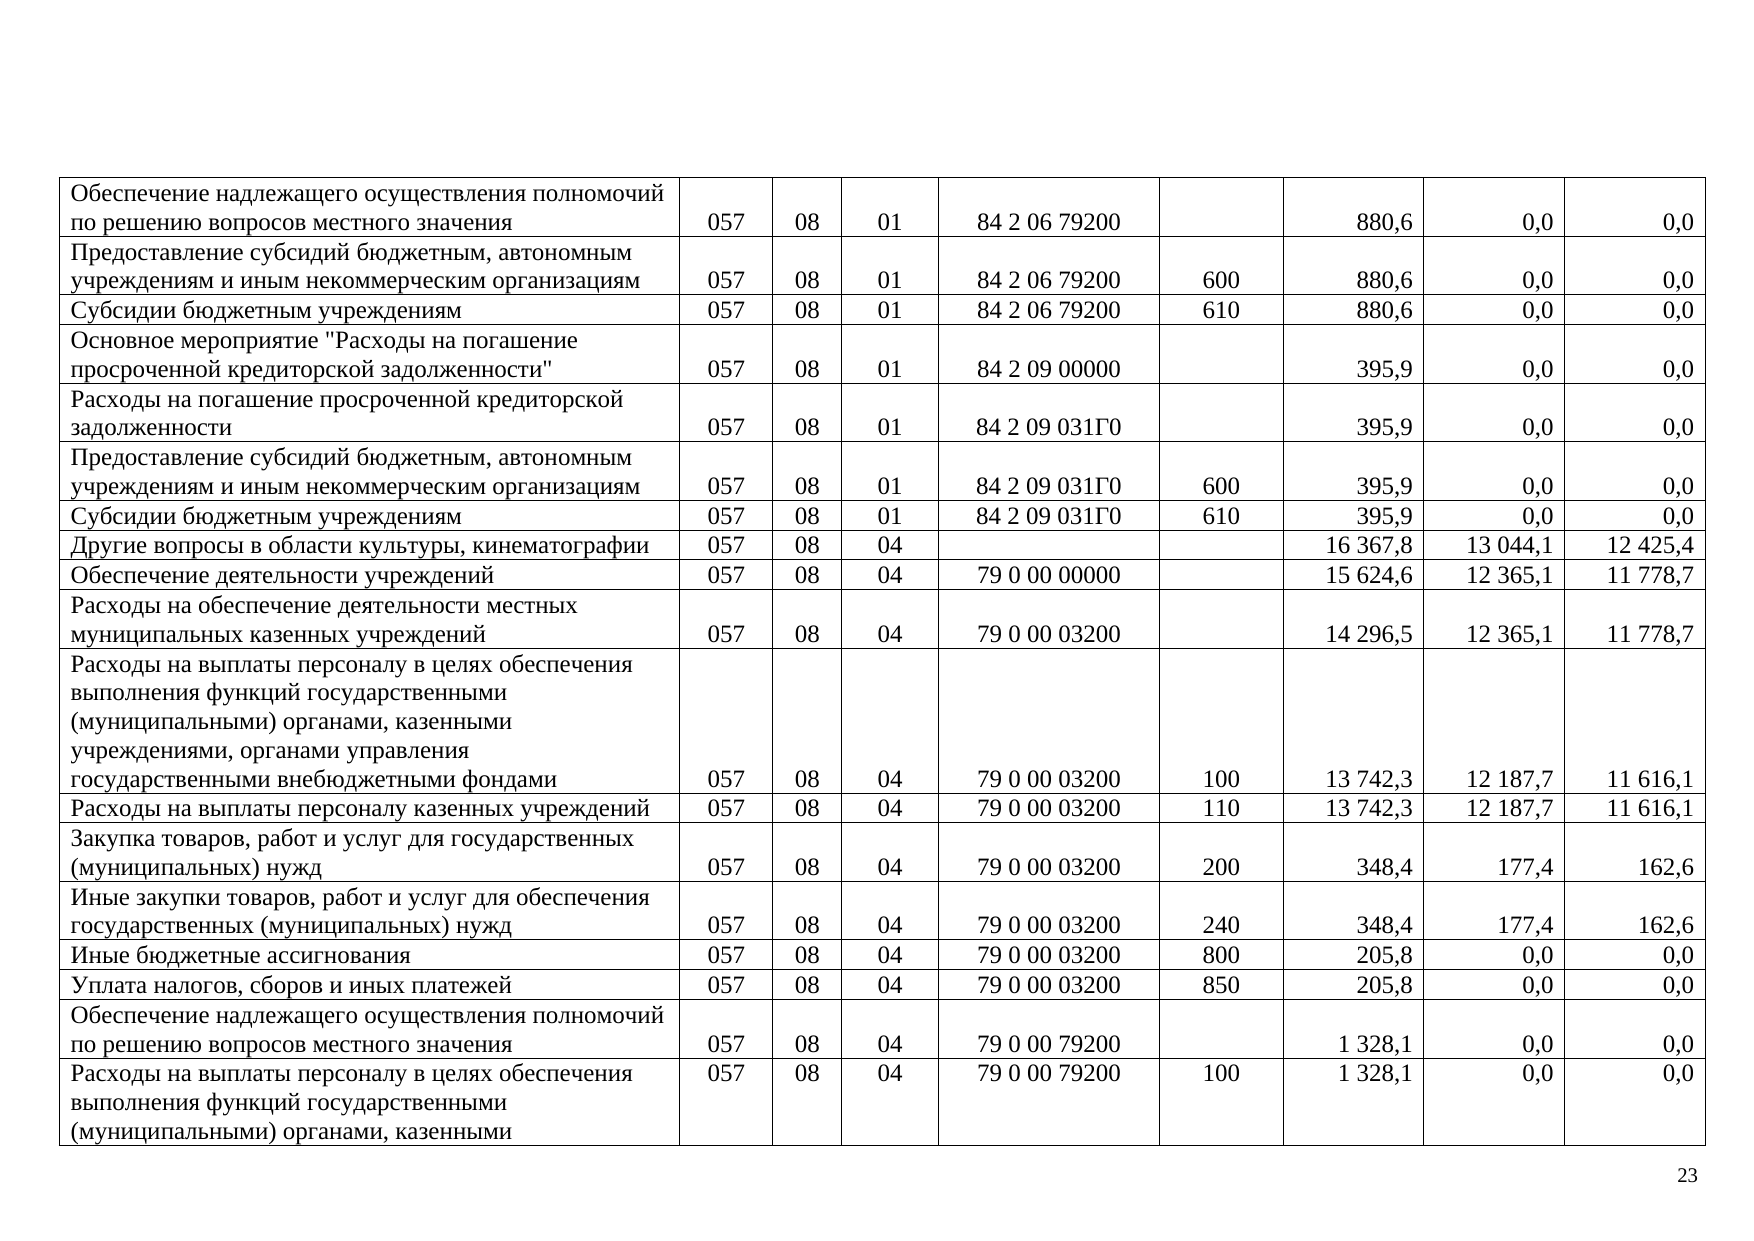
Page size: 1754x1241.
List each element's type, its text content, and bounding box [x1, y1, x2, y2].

table_cell 1 328,1 [1284, 1059, 1423, 1145]
table_cell 01 [842, 384, 938, 441]
table_cell 0,0 [1565, 1000, 1705, 1057]
table_cell 162,6 [1565, 882, 1705, 939]
table_cell 880,6 [1284, 178, 1423, 236]
table_cell Предоставление субсидий бюджетным, автономным учреждениям и иным некоммерческим организациям [60, 442, 679, 500]
table_cell 0,0 [1424, 237, 1564, 294]
table_cell 057 [680, 178, 772, 236]
table_cell 348,4 [1284, 882, 1423, 939]
table_cell 79 0 00 03200 [939, 940, 1159, 969]
table_cell 057 [680, 882, 772, 939]
table_cell 08 [773, 940, 841, 969]
table_cell 04 [842, 531, 938, 559]
table_cell Предоставление субсидий бюджетным, автономным учреждениям и иным некоммерческим организациям [60, 237, 679, 294]
table_cell 12 365,1 [1424, 590, 1564, 648]
table_cell 0,0 [1424, 384, 1564, 441]
table_cell Субсидии бюджетным учреждениям [60, 295, 679, 324]
table_cell 0,0 [1424, 1059, 1564, 1145]
table_cell Закупка товаров, работ и услуг для государственных (муниципальных) нужд [60, 823, 679, 881]
table_cell 79 0 00 03200 [939, 882, 1159, 939]
table_cell 205,8 [1284, 940, 1423, 969]
table_cell Расходы на погашение просроченной кредиторской задолженности [60, 384, 679, 441]
table_cell Иные бюджетные ассигнования [60, 940, 679, 969]
table_cell [1160, 531, 1283, 559]
table_cell 0,0 [1424, 442, 1564, 500]
table_cell 0,0 [1424, 295, 1564, 324]
table_cell 84 2 09 031Г0 [939, 501, 1159, 529]
table_cell 84 2 06 79200 [939, 237, 1159, 294]
table_cell 79 0 00 03200 [939, 794, 1159, 822]
table_cell 880,6 [1284, 237, 1423, 294]
table_cell 08 [773, 178, 841, 236]
table_cell 84 2 09 00000 [939, 325, 1159, 383]
table_cell 04 [842, 940, 938, 969]
table_cell 0,0 [1424, 1000, 1564, 1057]
table_cell 057 [680, 970, 772, 999]
table_cell 08 [773, 882, 841, 939]
table_cell 08 [773, 823, 841, 881]
table_cell 79 0 00 00000 [939, 560, 1159, 589]
table_cell Расходы на обеспечение деятельности местных муниципальных казенных учреждений [60, 590, 679, 648]
table_cell Субсидии бюджетным учреждениям [60, 501, 679, 529]
table_cell 057 [680, 531, 772, 559]
table_cell 0,0 [1565, 384, 1705, 441]
table_cell Обеспечение деятельности учреждений [60, 560, 679, 589]
table_cell 08 [773, 970, 841, 999]
table_cell 200 [1160, 823, 1283, 881]
table_cell 08 [773, 590, 841, 648]
table_cell 01 [842, 501, 938, 529]
table_cell Обеспечение надлежащего осуществления полномочий по решению вопросов местного значения [60, 178, 679, 236]
table_cell 79 0 00 79200 [939, 1000, 1159, 1057]
table_cell 79 0 00 03200 [939, 590, 1159, 648]
table_cell 1 328,1 [1284, 1000, 1423, 1057]
table_cell 11 616,1 [1565, 649, 1705, 792]
table_cell 08 [773, 1059, 841, 1145]
table_cell 16 367,8 [1284, 531, 1423, 559]
table_cell 79 0 00 03200 [939, 649, 1159, 792]
table_cell 79 0 00 79200 [939, 1059, 1159, 1145]
table_cell 162,6 [1565, 823, 1705, 881]
table_cell 04 [842, 649, 938, 792]
table_cell 08 [773, 560, 841, 589]
table_cell [1160, 1000, 1283, 1057]
table_cell 057 [680, 501, 772, 529]
table_cell 177,4 [1424, 882, 1564, 939]
table_cell 84 2 06 79200 [939, 295, 1159, 324]
table_cell 79 0 00 03200 [939, 970, 1159, 999]
table_cell 057 [680, 590, 772, 648]
table_cell Основное мероприятие "Расходы на погашение просроченной кредиторской задолженности" [60, 325, 679, 383]
table_cell 395,9 [1284, 501, 1423, 529]
table_cell 0,0 [1424, 178, 1564, 236]
table_cell 100 [1160, 1059, 1283, 1145]
table_cell 057 [680, 442, 772, 500]
table_cell 01 [842, 442, 938, 500]
table_cell 15 624,6 [1284, 560, 1423, 589]
table_cell 057 [680, 1059, 772, 1145]
table_cell 057 [680, 794, 772, 822]
table_cell [1160, 178, 1283, 236]
table_cell 08 [773, 295, 841, 324]
table_cell 08 [773, 1000, 841, 1057]
table_cell 0,0 [1565, 970, 1705, 999]
table_cell 12 187,7 [1424, 649, 1564, 792]
table_cell 057 [680, 295, 772, 324]
table_cell 0,0 [1565, 295, 1705, 324]
table_cell 79 0 00 03200 [939, 823, 1159, 881]
table_cell 84 2 09 031Г0 [939, 442, 1159, 500]
table_cell 08 [773, 325, 841, 383]
table_cell 0,0 [1565, 237, 1705, 294]
table_cell 04 [842, 1059, 938, 1145]
table_cell 0,0 [1565, 940, 1705, 969]
table_cell Уплата налогов, сборов и иных платежей [60, 970, 679, 999]
table_cell 01 [842, 178, 938, 236]
table_cell 348,4 [1284, 823, 1423, 881]
table_cell 600 [1160, 237, 1283, 294]
table_cell 600 [1160, 442, 1283, 500]
table_cell [1160, 384, 1283, 441]
table_cell 057 [680, 1000, 772, 1057]
table_cell 08 [773, 531, 841, 559]
table_cell 0,0 [1424, 501, 1564, 529]
table_cell 057 [680, 940, 772, 969]
table_cell 04 [842, 794, 938, 822]
table_cell 12 425,4 [1565, 531, 1705, 559]
table_cell 04 [842, 970, 938, 999]
table_cell 100 [1160, 649, 1283, 792]
table_cell 610 [1160, 501, 1283, 529]
table_cell 04 [842, 882, 938, 939]
table_cell [1160, 590, 1283, 648]
table_cell 01 [842, 295, 938, 324]
table_cell [939, 531, 1159, 559]
table_cell 01 [842, 237, 938, 294]
table_cell 04 [842, 1000, 938, 1057]
table_cell 057 [680, 649, 772, 792]
table_cell 08 [773, 384, 841, 441]
table_cell 395,9 [1284, 442, 1423, 500]
table_cell 04 [842, 560, 938, 589]
table_cell 11 778,7 [1565, 560, 1705, 589]
table_cell 205,8 [1284, 970, 1423, 999]
table_cell 01 [842, 325, 938, 383]
table_cell 08 [773, 794, 841, 822]
table_cell 110 [1160, 794, 1283, 822]
table_cell 11 778,7 [1565, 590, 1705, 648]
table_cell 0,0 [1565, 178, 1705, 236]
table_cell 395,9 [1284, 384, 1423, 441]
table_cell 057 [680, 384, 772, 441]
table_cell 11 616,1 [1565, 794, 1705, 822]
table_cell 13 742,3 [1284, 794, 1423, 822]
table_cell Иные закупки товаров, работ и услуг для обеспечения государственных (муниципальных) нужд [60, 882, 679, 939]
table_cell 08 [773, 442, 841, 500]
table_cell 177,4 [1424, 823, 1564, 881]
table_cell 800 [1160, 940, 1283, 969]
table_cell 057 [680, 237, 772, 294]
table_cell 057 [680, 325, 772, 383]
table_cell 0,0 [1565, 325, 1705, 383]
table_cell 84 2 09 031Г0 [939, 384, 1159, 441]
table_cell 0,0 [1424, 325, 1564, 383]
table_cell 0,0 [1565, 501, 1705, 529]
table_cell 880,6 [1284, 295, 1423, 324]
table_cell 057 [680, 823, 772, 881]
table_cell 240 [1160, 882, 1283, 939]
table_cell [1160, 560, 1283, 589]
table_cell 0,0 [1424, 970, 1564, 999]
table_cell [60, 1059, 679, 1145]
table_cell 12 365,1 [1424, 560, 1564, 589]
table_cell 08 [773, 501, 841, 529]
table_cell 08 [773, 237, 841, 294]
table_cell 13 044,1 [1424, 531, 1564, 559]
table_cell Другие вопросы в области культуры, кинематографии [60, 531, 679, 559]
table_cell 395,9 [1284, 325, 1423, 383]
table_cell Обеспечение надлежащего осуществления полномочий по решению вопросов местного значения [60, 1000, 679, 1057]
table_cell 610 [1160, 295, 1283, 324]
table_cell 13 742,3 [1284, 649, 1423, 792]
table_cell 08 [773, 649, 841, 792]
table_cell 850 [1160, 970, 1283, 999]
table_cell 04 [842, 823, 938, 881]
table_cell 0,0 [1565, 442, 1705, 500]
table_cell 12 187,7 [1424, 794, 1564, 822]
table_cell 0,0 [1565, 1059, 1705, 1145]
table_cell 057 [680, 560, 772, 589]
table_cell 0,0 [1424, 940, 1564, 969]
table_cell Расходы на выплаты персоналу казенных учреждений [60, 794, 679, 822]
table_cell [1160, 325, 1283, 383]
table_cell 14 296,5 [1284, 590, 1423, 648]
table_cell 84 2 06 79200 [939, 178, 1159, 236]
table_cell 04 [842, 590, 938, 648]
